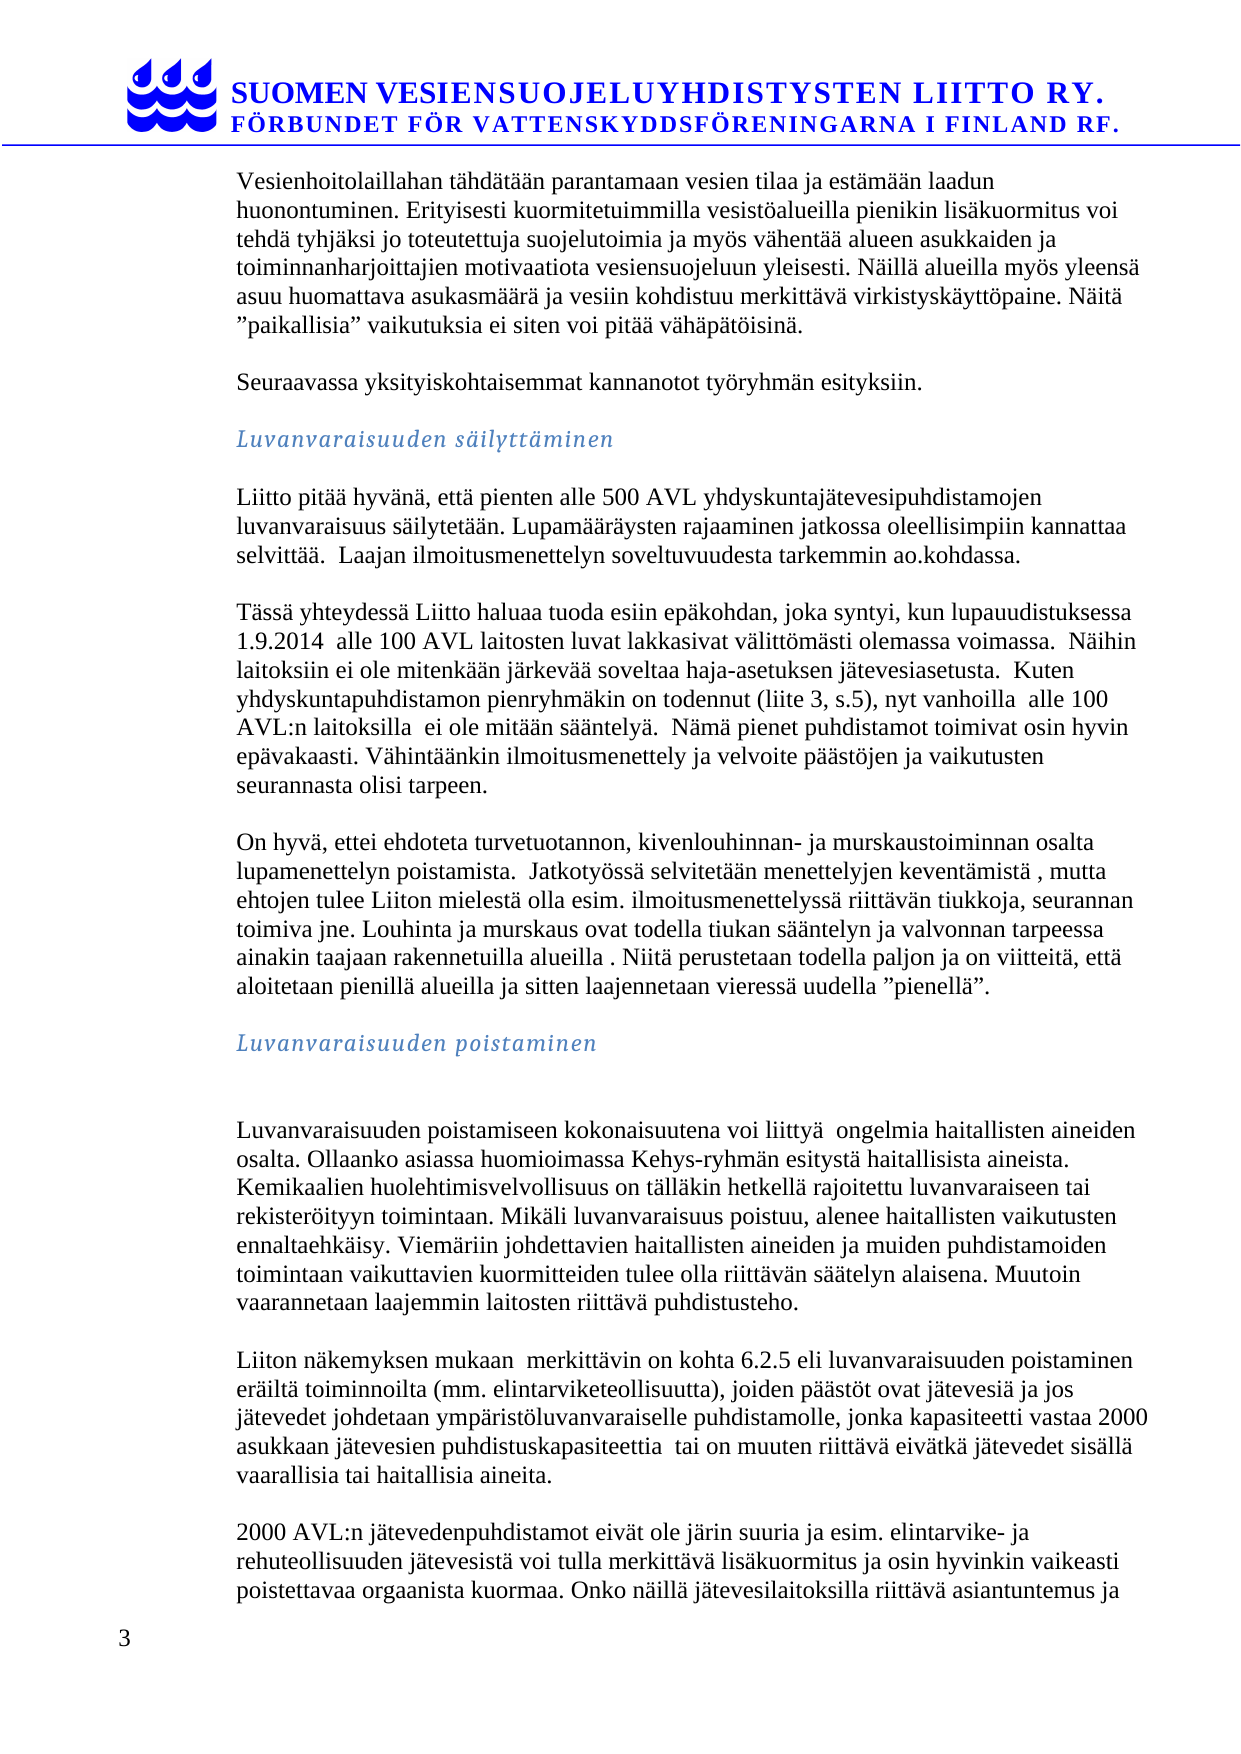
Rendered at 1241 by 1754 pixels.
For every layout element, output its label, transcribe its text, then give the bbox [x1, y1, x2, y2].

text Liitto pitää hyvänä, että pienten alle 500 AVL yhdyskuntajätevesipuhdistamojen luvanvaraisuus säilytetään. Lupamääräysten rajaaminen jatkossa oleellisimpiin kannattaa selvittää. Laajan ilmoitusmenettelyn soveltuvuudesta tarkemmin ao.kohdassa. [236, 482, 1152, 569]
text Liiton näkemyksen mukaan merkittävin on kohta 6.2.5 eli luvanvaraisuuden poistaminen eräiltä toiminnoilta (mm. elintarviketeollisuutta), joiden päästöt ovat jätevesiä ja jos jätevedet johdetaan ympäristöluvanvaraiselle puhdistamolle, jonka kapasiteetti vastaa 2000 asukkaan jätevesien puhdistuskapasiteettia tai on muuten riittävä eivätkä jätevedet sisällä vaarallisia tai haitallisia aineita. [236, 1345, 1152, 1489]
text On hyvä, ettei ehdoteta turvetuotannon, kivenlouhinnan- ja murskaustoiminnan osalta lupamenettelyn poistamista. Jatkotyössä selvitetään menettelyjen keventämistä , mutta ehtojen tulee Liiton mielestä olla esim. ilmoitusmenettelyssä riittävän tiukkoja, seurannan toimiva jne. Louhinta ja murskaus ovat todella tiukan sääntelyn ja valvonnan tarpeessa ainakin taajaan rakennetuilla alueilla . Niitä perustetaan todella paljon ja on viitteitä, että aloitetaan pienillä alueilla ja sitten laajennetaan vieressä uudella ”pienellä”. [236, 827, 1152, 1000]
text Tässä yhteydessä Liitto haluaa tuoda esiin epäkohdan, joka syntyi, kun lupauudistuksessa 1.9.2014 alle 100 AVL laitosten luvat lakkasivat välittömästi olemassa voimassa. Näihin laitoksiin ei ole mitenkään järkevää soveltaa haja-asetuksen jätevesiasetusta. Kuten yhdyskuntapuhdistamon pienryhmäkin on todennut (liite 3, s.5), nyt vanhoilla alle 100 AVL:n laitoksilla ei ole mitään sääntelyä. Nämä pienet puhdistamot toimivat osin hyvin epävakaasti. Vähintäänkin ilmoitusmenettely ja velvoite päästöjen ja vaikutusten seurannasta olisi tarpeen. [236, 597, 1152, 799]
text Luvanvaraisuuden poistamiseen kokonaisuutena voi liittyä ongelmia haitallisten aineiden osalta. Ollaanko asiassa huomioimassa Kehys-ryhmän esitystä haitallisista aineista. Kemikaalien huolehtimisvelvollisuus on tälläkin hetkellä rajoitettu luvanvaraiseen tai rekisteröityyn toimintaan. Mikäli luvanvaraisuus poistuu, alenee haitallisten vaikutusten ennaltaehkäisy. Viemäriin johdettavien haitallisten aineiden ja muiden puhdistamoiden toimintaan vaikuttavien kuormitteiden tulee olla riittävän säätelyn alaisena. Muutoin vaarannetaan laajemmin laitosten riittävä puhdistusteho. [236, 1115, 1152, 1316]
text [236, 166, 1152, 339]
picture [127, 58, 217, 132]
subtitle Luvanvaraisuuden säilyttäminen [236, 425, 1152, 454]
text Seuraavassa yksityiskohtaisemmat kannanotot työryhmän esityksiin. [236, 367, 1152, 396]
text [236, 1517, 1152, 1604]
subtitle Luvanvaraisuuden poistaminen [236, 1029, 1152, 1057]
